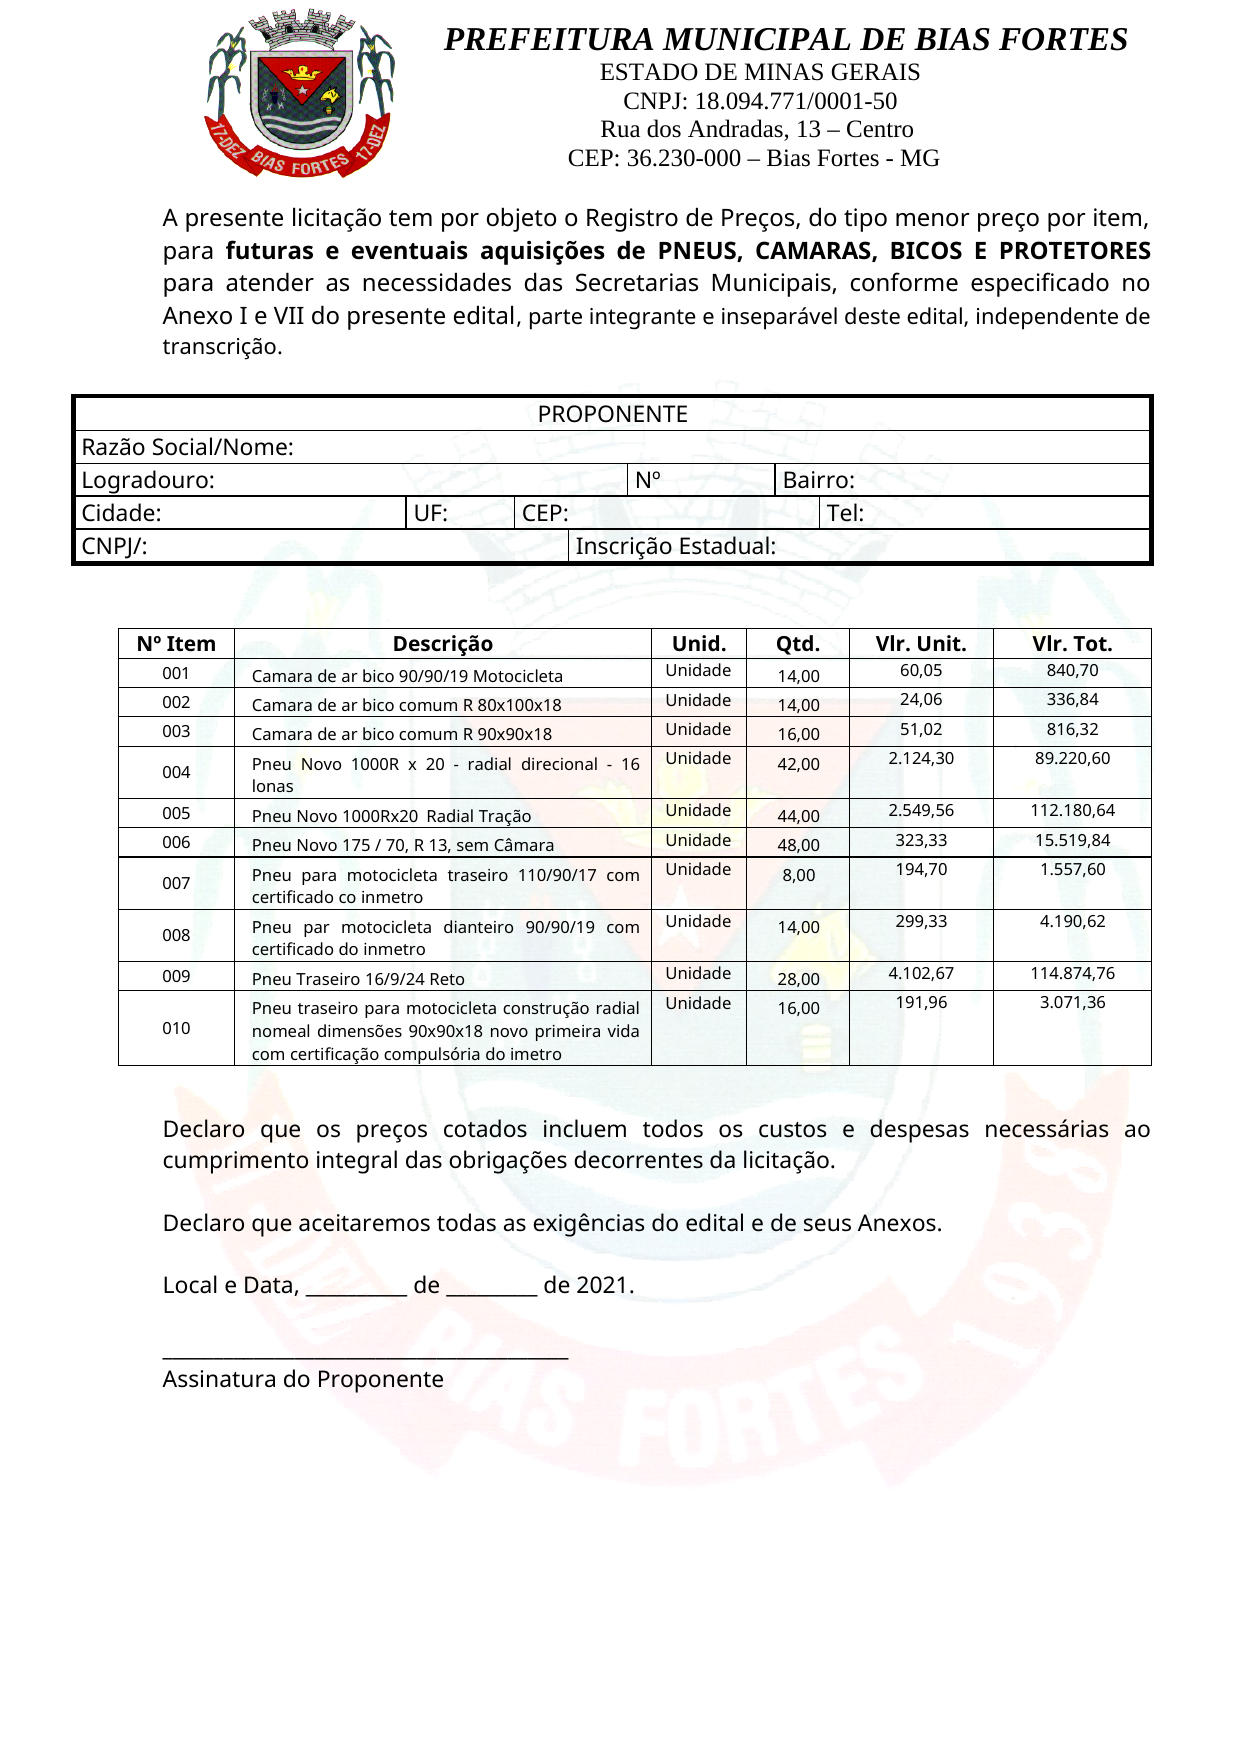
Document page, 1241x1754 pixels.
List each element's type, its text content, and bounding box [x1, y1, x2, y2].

table_cell Unidade [652, 858, 746, 908]
table_cell Logradouro: [76, 464, 627, 495]
text A presente licitação tem por objeto o Registro de Preços, do tipo menor preço por item, para futuras e eventuais aquisições de PNEUS, CAMARAS, BICOS E PROTETORES para atender as necessidades das Secretarias Municipais, conforme especificado no Anexo I e VII do presente edital, parte integrante e inseparável deste edital, independente de transcrição. [162, 201, 1152, 361]
table_cell Tel: [820, 497, 1149, 528]
table_cell 48,00 [747, 828, 849, 856]
table_cell 008 [119, 910, 234, 961]
table_cell 002 [119, 688, 234, 716]
table_cell 16,00 [747, 717, 849, 746]
table_cell Pneu par motocicleta dianteiro 90/90/19 com certificado do inmetro [235, 910, 651, 961]
table_cell CEP: [515, 497, 819, 528]
table_cell Unidade [652, 991, 746, 1065]
table_cell Camara de ar bico 90/90/19 Motocicleta [235, 659, 651, 687]
table_cell Unidade [652, 717, 746, 746]
table_cell Unidade [652, 659, 746, 687]
text Declaro que os preços cotados incluem todos os custos e despesas necessárias ao cumprimento integral das obrigações decorrentes da licitação. [162, 1113, 1152, 1175]
table_cell 007 [119, 858, 234, 908]
table_cell 194,70 [850, 858, 993, 908]
table_cell Unidade [652, 962, 746, 990]
table_cell Nº [628, 464, 774, 495]
table_cell 8,00 [747, 858, 849, 908]
table_cell Camara de ar bico comum R 90x90x18 [235, 717, 651, 746]
table_cell Pneu para motocicleta traseiro 110/90/17 com certificado co inmetro [235, 858, 651, 908]
table_cell Pneu Novo 175 / 70, R 13, sem Câmara [235, 828, 651, 856]
table_cell 191,96 [850, 991, 993, 1065]
table_cell Unidade [652, 910, 746, 961]
table_cell 4.190,62 [994, 910, 1151, 961]
table_cell 89.220,60 [994, 747, 1151, 798]
text Local e Data, __________ de _________ de 2021. [162, 1269, 1152, 1300]
table_cell 3.071,36 [994, 991, 1151, 1065]
table_cell 24,06 [850, 688, 993, 716]
table_cell UF: [407, 497, 514, 528]
table_cell Pneu traseiro para motocicleta construção radial nomeal dimensões 90x90x18 novo primeira vida com certificação compulsória do imetro [235, 991, 651, 1065]
table_cell 004 [119, 747, 234, 798]
table_cell 42,00 [747, 747, 849, 798]
table_cell 44,00 [747, 799, 849, 827]
table_cell 60,05 [850, 659, 993, 687]
table_cell 14,00 [747, 688, 849, 716]
table_cell Unidade [652, 688, 746, 716]
table_cell Pneu Traseiro 16/9/24 Reto [235, 962, 651, 990]
table_cell 2.124,30 [850, 747, 993, 798]
table_cell Unidade [652, 747, 746, 798]
table_cell 006 [119, 828, 234, 856]
table_cell Pneu Novo 1000Rx20 Radial Tração [235, 799, 651, 827]
table_cell 323,33 [850, 828, 993, 856]
table_header Descrição [235, 629, 651, 657]
table_cell 28,00 [747, 962, 849, 990]
table_cell 14,00 [747, 659, 849, 687]
table_cell 51,02 [850, 717, 993, 746]
picture [187, 0, 413, 189]
table_cell 112.180,64 [994, 799, 1151, 827]
table_header Unid. [652, 629, 746, 657]
table_header PROPONENTE [76, 398, 1149, 429]
table_cell 14,00 [747, 910, 849, 961]
table_cell 4.102,67 [850, 962, 993, 990]
table_cell Camara de ar bico comum R 80x100x18 [235, 688, 651, 716]
table_cell Pneu Novo 1000R x 20 - radial direcional - 16 lonas [235, 747, 651, 798]
table_cell 001 [119, 659, 234, 687]
text Assinatura do Proponente [162, 1363, 1152, 1394]
text ________________________________________ [162, 1331, 1152, 1363]
table_cell Unidade [652, 828, 746, 856]
table_cell 2.549,56 [850, 799, 993, 827]
table_cell Bairro: [776, 464, 1149, 495]
table_cell 003 [119, 717, 234, 746]
table_cell Razão Social/Nome: [76, 431, 1149, 462]
table_cell 299,33 [850, 910, 993, 961]
table_header Vlr. Unit. [850, 629, 993, 657]
table_cell Cidade: [76, 497, 405, 528]
table_cell 15.519,84 [994, 828, 1151, 856]
table_cell 005 [119, 799, 234, 827]
table_cell CNPJ/: [76, 530, 568, 561]
table_cell 114.874,76 [994, 962, 1151, 990]
table_cell 1.557,60 [994, 858, 1151, 908]
text Declaro que aceitaremos todas as exigências do edital e de seus Anexos. [162, 1206, 1152, 1238]
table_cell 336,84 [994, 688, 1151, 716]
table_header Vlr. Tot. [994, 629, 1151, 657]
table_header Qtd. [747, 629, 849, 657]
table_cell 16,00 [747, 991, 849, 1065]
table_cell 840,70 [994, 659, 1151, 687]
table_cell 816,32 [994, 717, 1151, 746]
table_cell 009 [119, 962, 234, 990]
table_cell 010 [119, 991, 234, 1065]
table_header Nº Item [119, 629, 234, 657]
table_cell Inscrição Estadual: [569, 530, 1149, 561]
table_cell Unidade [652, 799, 746, 827]
